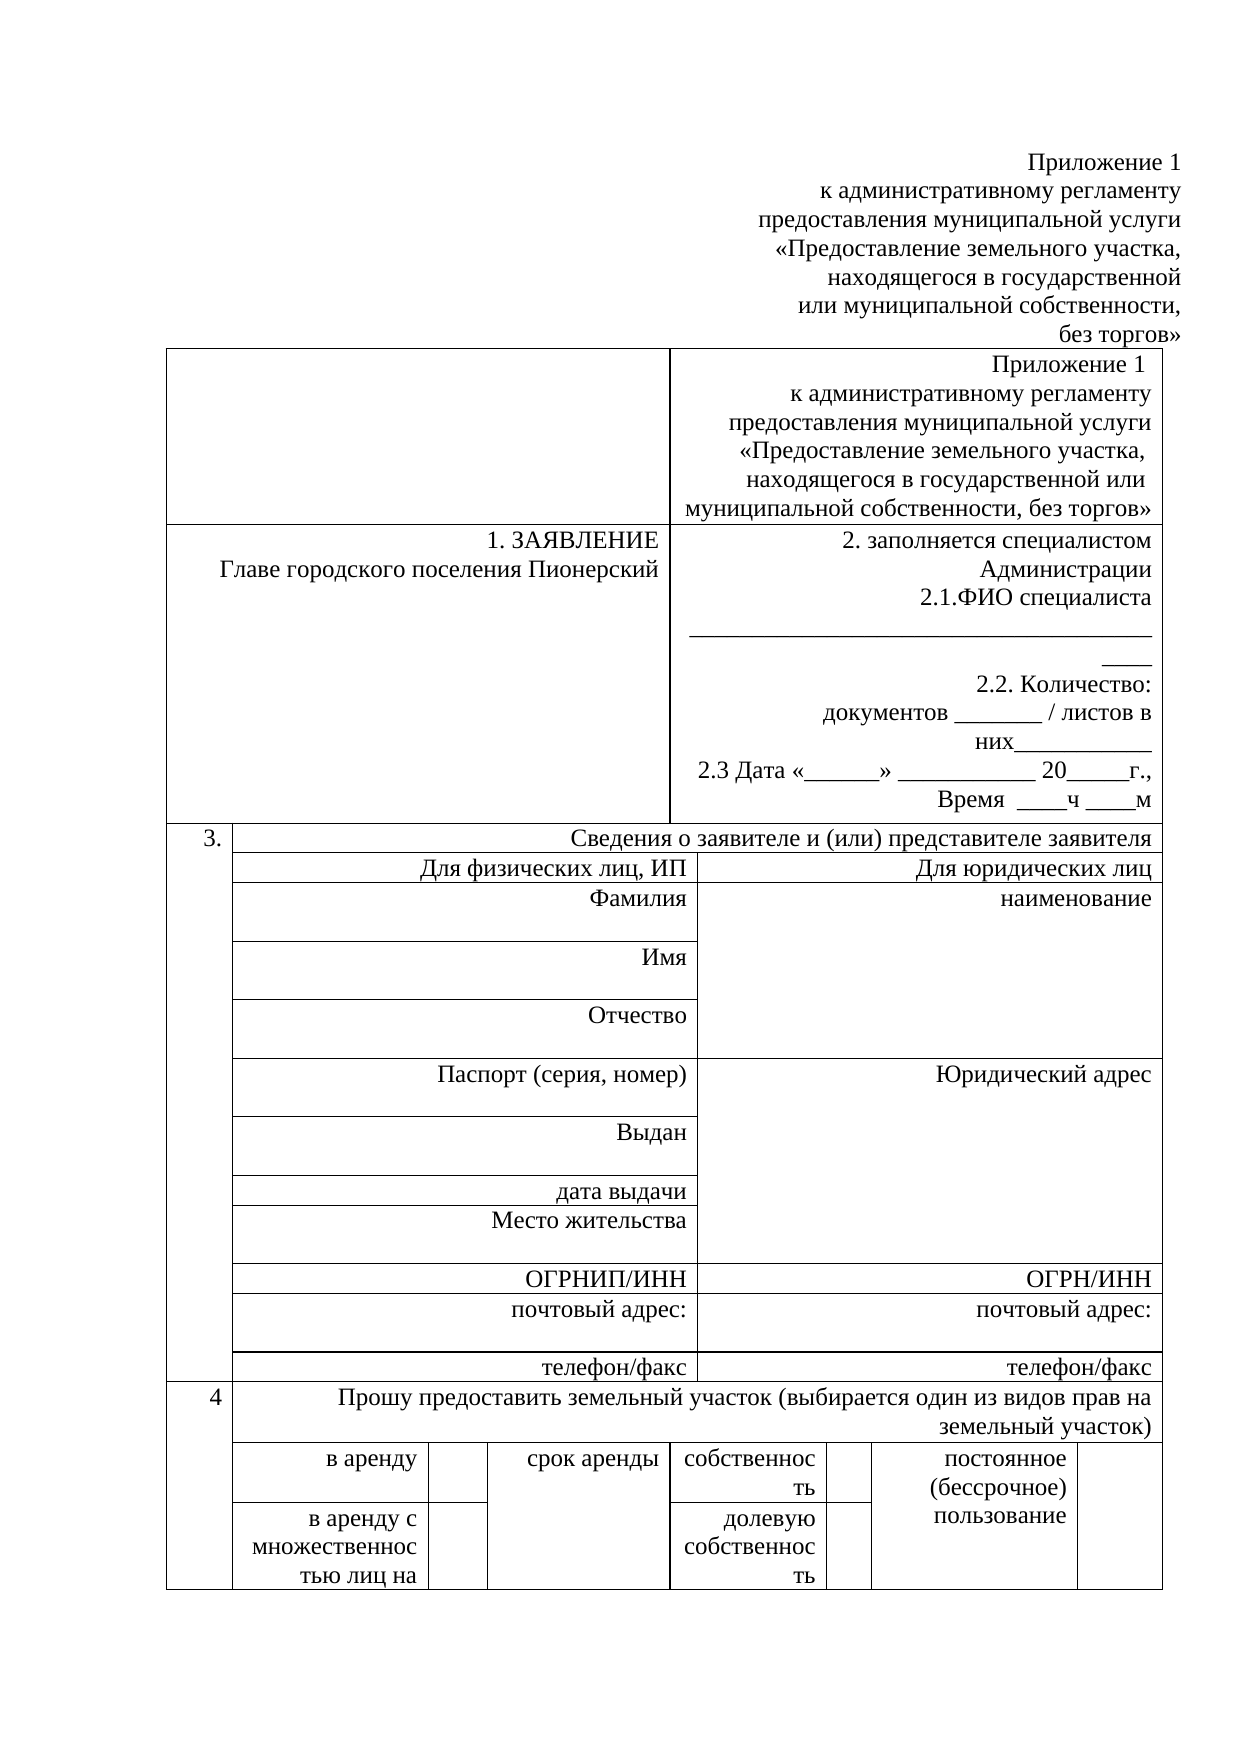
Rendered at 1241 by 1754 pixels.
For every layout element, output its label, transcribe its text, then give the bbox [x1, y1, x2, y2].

table_header [167, 349, 669, 524]
table_cell в аренду [233, 1443, 428, 1502]
table_cell Фамилия [233, 883, 697, 941]
table_cell Юридический адрес [698, 1059, 1162, 1263]
table_cell 3. [167, 824, 232, 1381]
table_cell дата выдачи [233, 1176, 697, 1204]
table_cell Паспорт (серия, номер) [233, 1059, 697, 1116]
text Приложение 1 [177, 147, 1181, 176]
text без торгов» [177, 319, 1181, 348]
table_cell телефон/факс [698, 1353, 1162, 1381]
table_cell наименование [698, 883, 1162, 1058]
table_cell Для физических лиц, ИП [233, 853, 697, 882]
table_cell [429, 1503, 487, 1589]
table_cell 4 [167, 1382, 232, 1589]
table_cell Выдан [233, 1117, 697, 1175]
table_cell почтовый адрес: [233, 1294, 697, 1351]
table_cell Имя [233, 942, 697, 999]
table_cell ОГРН/ИНН [698, 1264, 1162, 1293]
table_cell почтовый адрес: [698, 1294, 1162, 1351]
table_cell срок аренды [488, 1443, 669, 1589]
table_cell Сведения о заявителе и (или) представителе заявителя [233, 824, 1162, 852]
table_cell [827, 1503, 871, 1589]
table_cell [827, 1443, 871, 1502]
text к административному регламенту [177, 176, 1181, 204]
table_cell долевую собственность [671, 1503, 826, 1589]
table_cell Для юридических лиц [698, 853, 1162, 882]
text предоставления муниципальной услуги [177, 204, 1181, 233]
table_cell телефон/факс [233, 1353, 697, 1381]
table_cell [233, 1503, 428, 1589]
text находящегося в государственной [177, 262, 1181, 291]
table_cell 2. заполняется специалистом Администрации 2.1.ФИО специалиста _________________________________________ 2.2. Количество: документов _______ / листов в них___________ 2.3 Дата «______» ___________ 20_____г., Время ____ч ____м [671, 525, 1162, 822]
table_cell Прошу предоставить земельный участок (выбирается один из видов прав на земельный участок) [233, 1382, 1162, 1442]
table_cell собственность [671, 1443, 826, 1502]
table_cell Отчество [233, 1000, 697, 1058]
table_cell ОГРНИП/ИНН [233, 1264, 697, 1293]
table_header Приложение 1 к административному регламенту предоставления муниципальной услуги «Предоставление земельного участка, находящегося в государственной или муниципальной собственности, без торгов» [671, 349, 1162, 524]
table_cell [429, 1443, 487, 1502]
table_cell [1078, 1443, 1162, 1589]
text «Предоставление земельного участка, [177, 233, 1181, 262]
text или муниципальной собственности, [177, 291, 1181, 319]
table_cell 1. ЗАЯВЛЕНИЕ Главе городского поселения Пионерский [167, 525, 669, 822]
table_cell постоянное (бессрочное) пользование [872, 1443, 1077, 1589]
table_cell Место жительства [233, 1206, 697, 1263]
